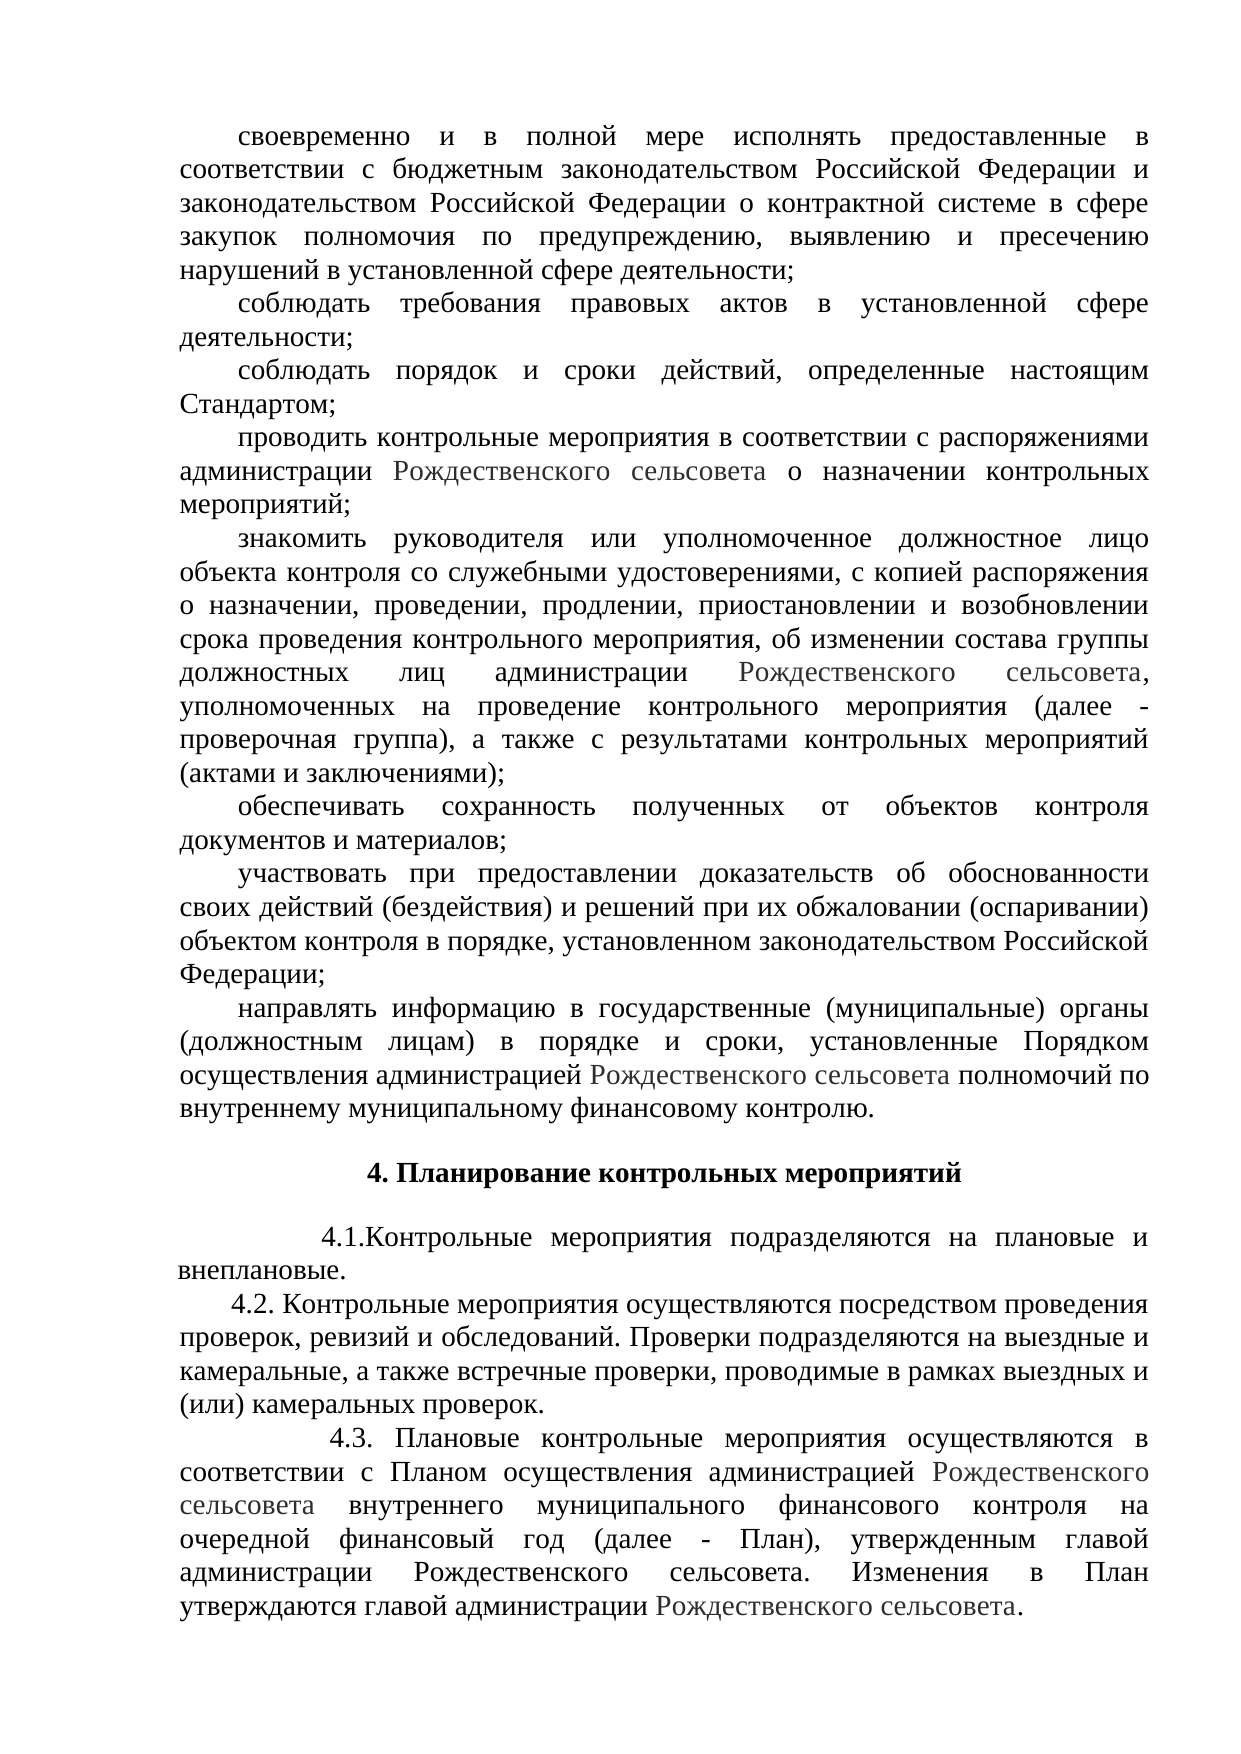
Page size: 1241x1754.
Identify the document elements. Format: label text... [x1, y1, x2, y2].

text своевременно и в полной мере исполнять предоставленные в соответствии с бюджетным законодательством Российской Федерации и законодательством Российской Федерации о контрактной системе в сфере закупок полномочия по предупреждению, выявлению и пресечению нарушений в установленной сфере деятельности; [179, 118, 1149, 286]
text участвовать при предоставлении доказательств об обоснованности своих действий (бездействия) и решений при их обжаловании (оспаривании) объектом контроля в порядке, установленном законодательством Российской Федерации; [179, 856, 1149, 990]
text 4.1.Контрольные мероприятия подразделяются на плановые и внеплановые. [177, 1219, 1149, 1286]
text направлять информацию в государственные (муниципальные) органы (должностным лицам) в порядке и сроки, установленные Порядком осуществления администрацией Рождественского сельсовета полномочий по внутреннему муниципальному финансовому контролю. [179, 990, 1149, 1124]
text 4.3. Плановые контрольные мероприятия осуществляются в соответствии с Планом осуществления администрацией Рождественского сельсовета внутреннего муниципального финансового контроля на очередной финансовый год (далее - План), утвержденным главой администрации Рождественского сельсовета. Изменения в План утверждаются главой администрации Рождественского сельсовета. [179, 1421, 1149, 1622]
text соблюдать порядок и сроки действий, определенные настоящим Стандартом; [179, 353, 1149, 420]
text проводить контрольные мероприятия в соответствии с распоряжениями администрации Рождественского сельсовета о назначении контрольных мероприятий; [179, 420, 1149, 521]
text соблюдать требования правовых актов в установленной сфере деятельности; [179, 286, 1149, 353]
text 4.2. Контрольные мероприятия осуществляются посредством проведения проверок, ревизий и обследований. Проверки подразделяются на выездные и камеральные, а также встречные проверки, проводимые в рамках выездных и (или) камеральных проверок. [179, 1286, 1149, 1421]
text обеспечивать сохранность полученных от объектов контроля документов и материалов; [179, 789, 1149, 856]
text знакомить руководителя или уполномоченное должностное лицо объекта контроля со служебными удостоверениями, с копией распоряжения о назначении, проведении, продлении, приостановлении и возобновлении срока проведения контрольного мероприятия, об изменении состава группы должностных лиц администрации Рождественского сельсовета, уполномоченных на проведение контрольного мероприятия (далее - проверочная группа), а также с результатами контрольных мероприятий (актами и заключениями); [179, 521, 1149, 789]
text 4. Планирование контрольных мероприятий [177, 1160, 1152, 1188]
